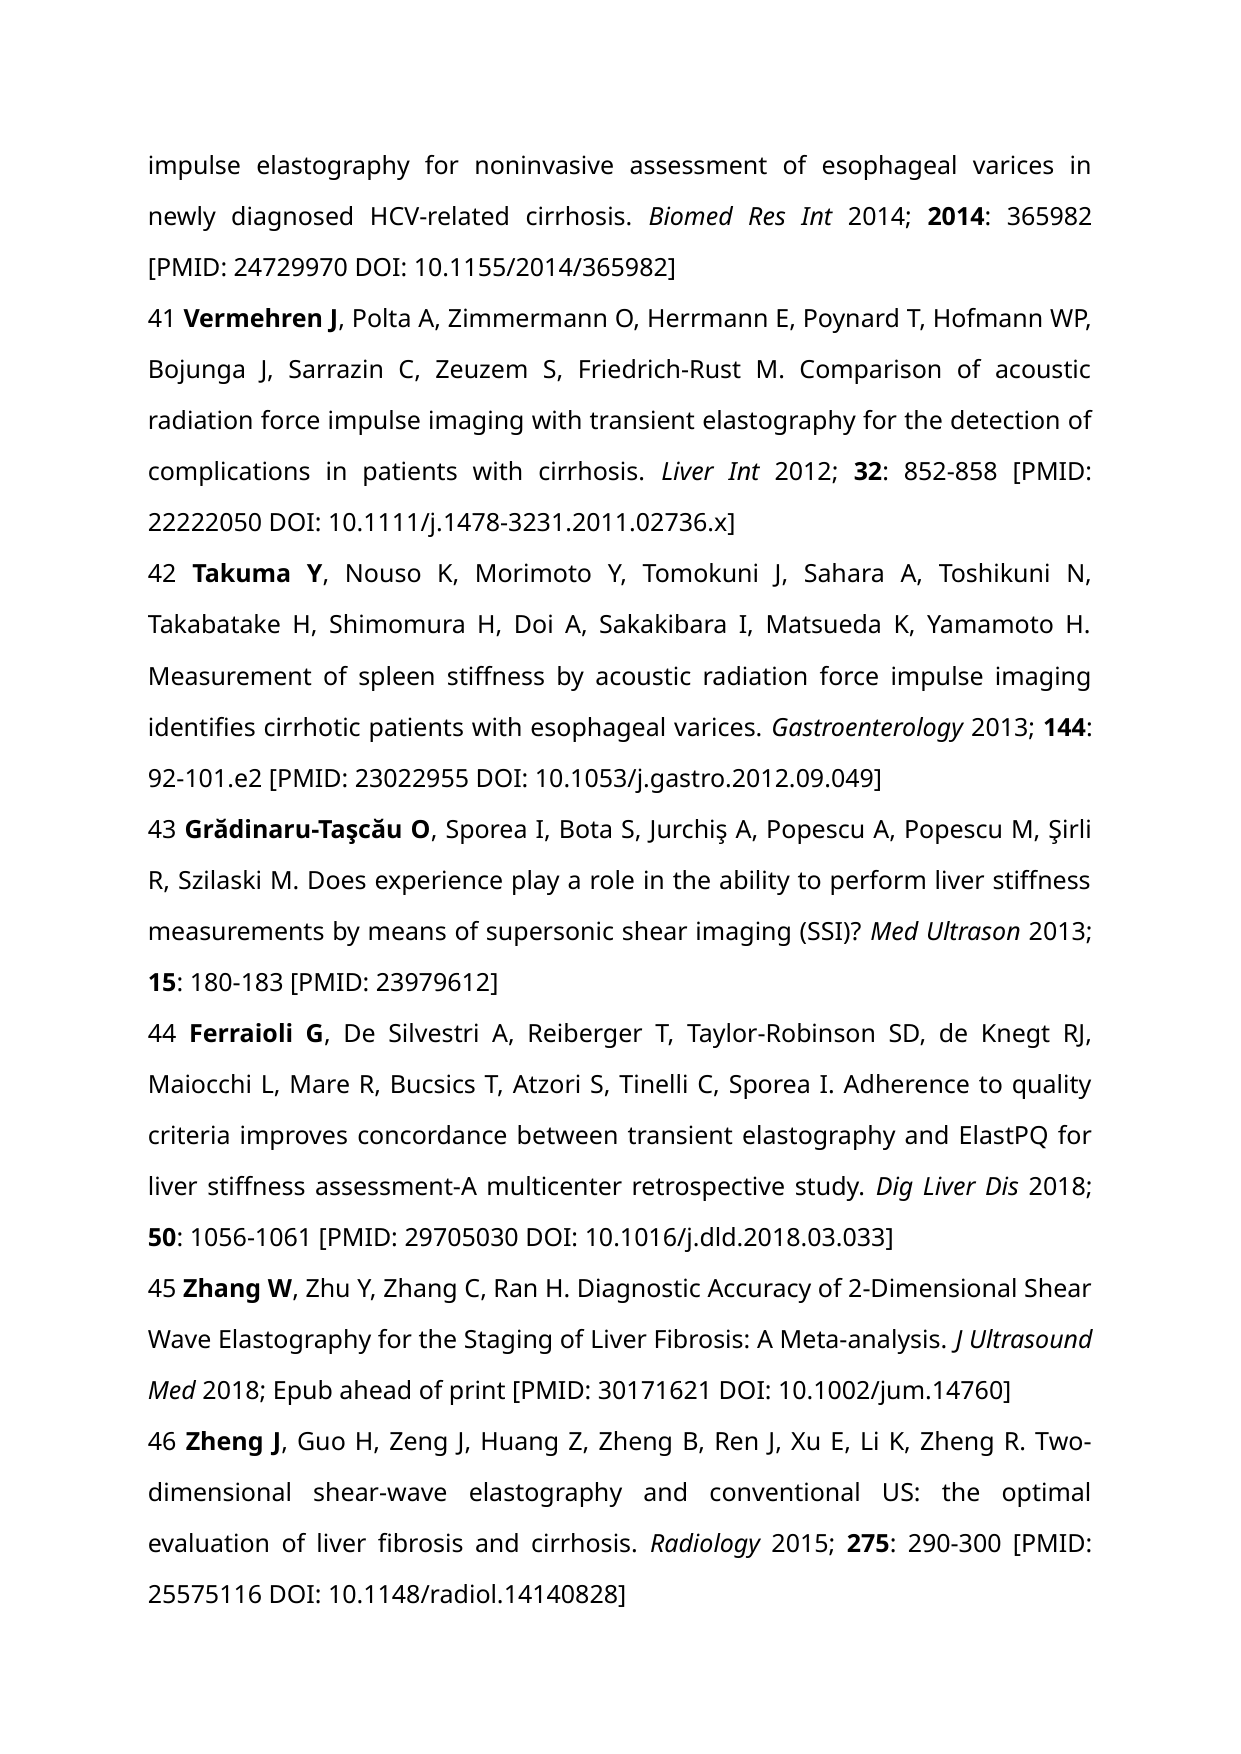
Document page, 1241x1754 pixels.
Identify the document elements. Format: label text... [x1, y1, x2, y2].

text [148, 148, 1092, 284]
text 42 Takuma Y, Nouso K, Morimoto Y, Tomokuni J, Sahara A, Toshikuni N, Takabatake H, Shimomura H, Doi A, Sakakibara I, Matsueda K, Yamamoto H. Measurement of spleen stiffness by acoustic radiation force impulse imaging identifies cirrhotic patients with esophageal varices. Gastroenterology 2013; 144: 92-101.e2 [PMID: 23022955 DOI: 10.1053/j.gastro.2012.09.049] [148, 556, 1092, 794]
text 44 Ferraioli G, De Silvestri A, Reiberger T, Taylor-Robinson SD, de Knegt RJ, Maiocchi L, Mare R, Bucsics T, Atzori S, Tinelli C, Sporea I. Adherence to quality criteria improves concordance between transient elastography and ElastPQ for liver stiffness assessment-A multicenter retrospective study. Dig Liver Dis 2018; 50: 1056-1061 [PMID: 29705030 DOI: 10.1016/j.dld.2018.03.033] [148, 1015, 1092, 1254]
text 46 Zheng J, Guo H, Zeng J, Huang Z, Zheng B, Ren J, Xu E, Li K, Zheng R. Two-dimensional shear-wave elastography and conventional US: the optimal evaluation of liver fibrosis and cirrhosis. Radiology 2015; 275: 290-300 [PMID: 25575116 DOI: 10.1148/radiol.14140828] [148, 1424, 1092, 1611]
text 41 Vermehren J, Polta A, Zimmermann O, Herrmann E, Poynard T, Hofmann WP, Bojunga J, Sarrazin C, Zeuzem S, Friedrich-Rust M. Comparison of acoustic radiation force impulse imaging with transient elastography for the detection of complications in patients with cirrhosis. Liver Int 2012; 32: 852-858 [PMID: 22222050 DOI: 10.1111/j.1478-3231.2011.02736.x] [148, 301, 1092, 539]
text 45 Zhang W, Zhu Y, Zhang C, Ran H. Diagnostic Accuracy of 2-Dimensional Shear Wave Elastography for the Staging of Liver Fibrosis: A Meta-analysis. J Ultrasound Med 2018; Epub ahead of print [PMID: 30171621 DOI: 10.1002/jum.14760] [148, 1271, 1092, 1407]
text 43 Grădinaru-Taşcău O, Sporea I, Bota S, Jurchiş A, Popescu A, Popescu M, Şirli R, Szilaski M. Does experience play a role in the ability to perform liver stiffness measurements by means of supersonic shear imaging (SSI)? Med Ultrason 2013; 15: 180-183 [PMID: 23979612] [148, 811, 1092, 998]
